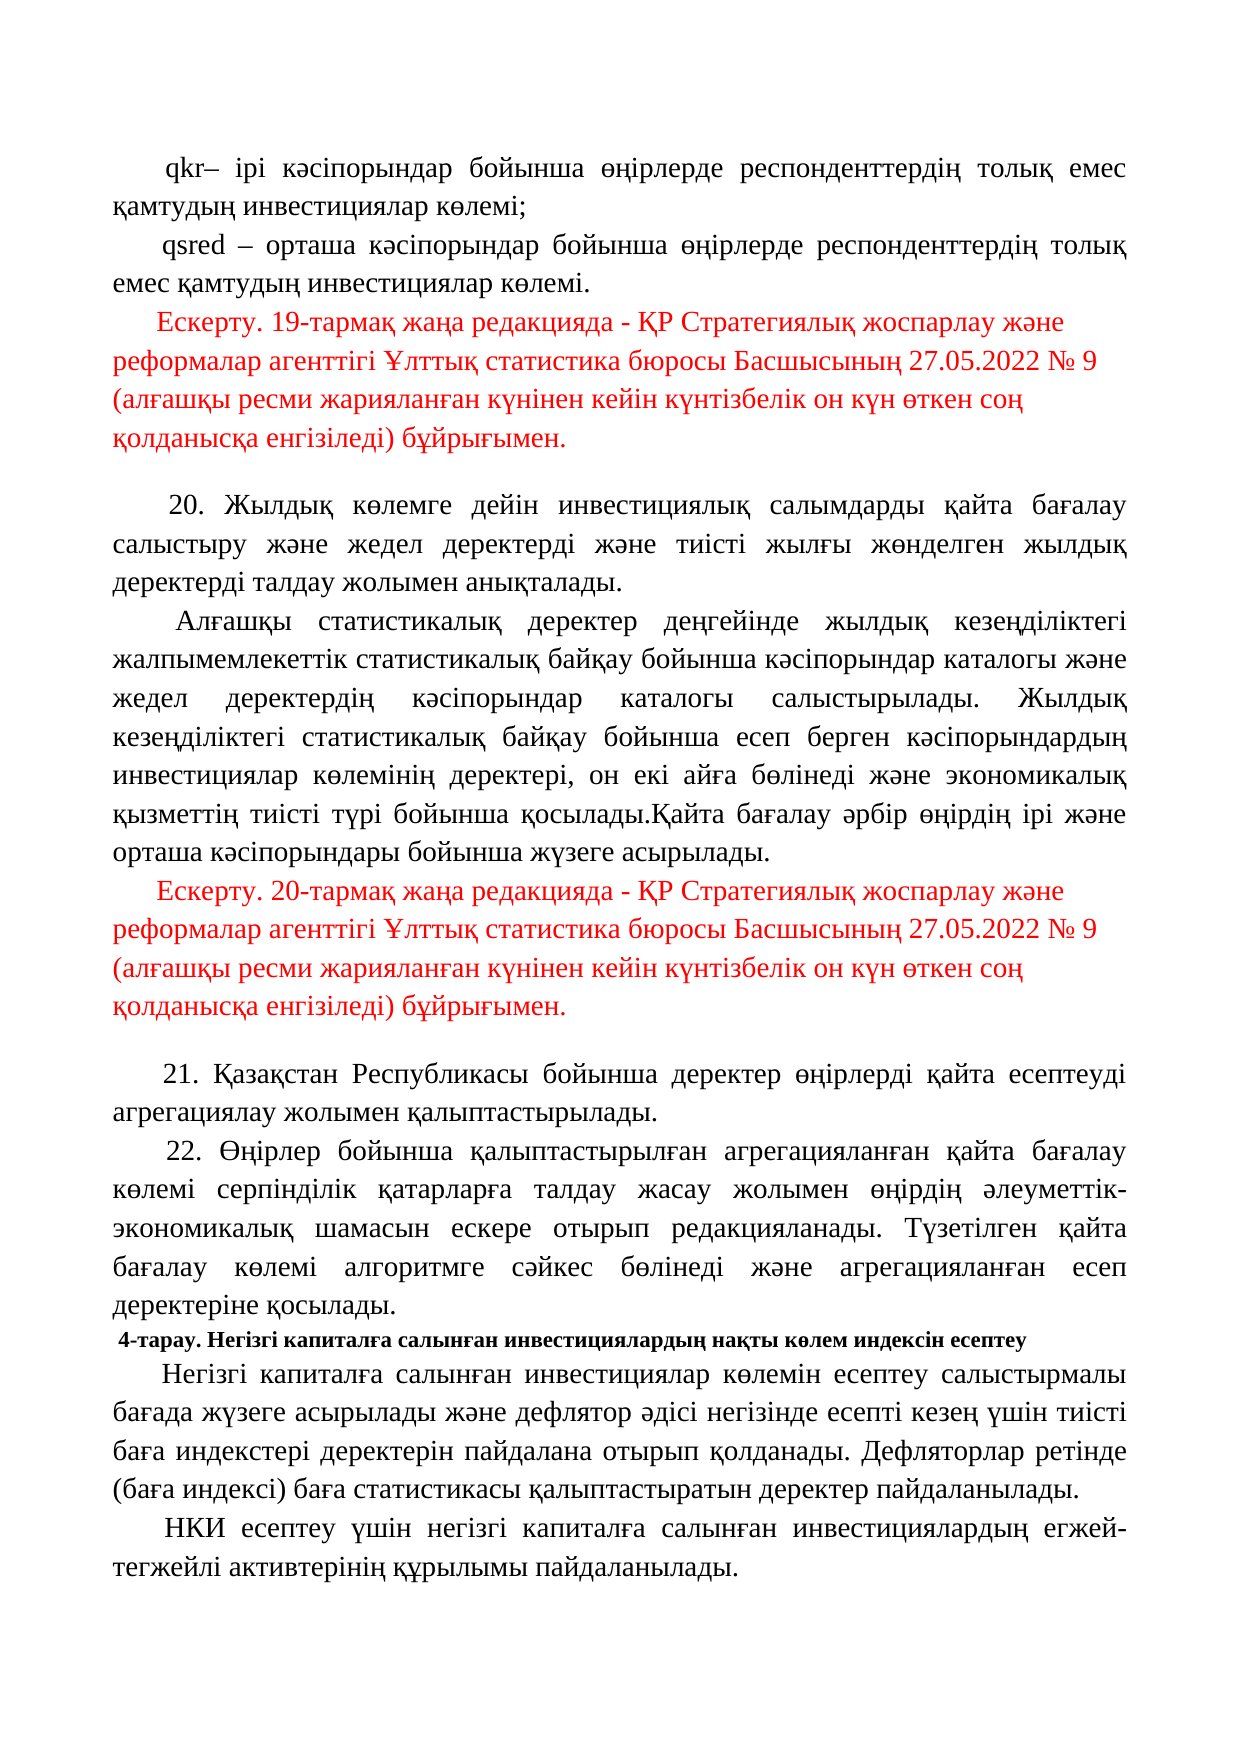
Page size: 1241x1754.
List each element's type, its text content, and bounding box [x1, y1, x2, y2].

text 21. Қазақстан Республикасы бойынша деректер өңірлерді қайта есептеуді агрегациялау жолымен қалыптастырылады. [112, 1056, 1128, 1128]
text Ескерту. 19-тармақ жаңа редакцияда - ҚР Стратегиялық жоспарлау және реформалар агенттігі Ұлттық статистика бюросы Басшысының 27.05.2022 № 9 (алғашқы ресми жарияланған күнінен кейін күнтізбелік он күн өткен соң қолданысқа енгізіледі) бұйрығымен. [112, 304, 1128, 483]
text НКИ есептеу үшін негізгі капиталға салынған инвестициялардың егжей-тегжейлі активтерінің құрылымы пайдаланылады. [112, 1510, 1128, 1582]
text Ескерту. 20-тармақ жаңа редакцияда - ҚР Стратегиялық жоспарлау және реформалар агенттігі Ұлттық статистика бюросы Басшысының 27.05.2022 № 9 (алғашқы ресми жарияланған күнінен кейін күнтізбелік он күн өткен соң қолданысқа енгізіледі) бұйрығымен. [112, 873, 1128, 1052]
text 20. Жылдық көлемге дейін инвестициялық салымдарды қайта бағалау салыстыру және жедел деректерді және тиісті жылғы жөнделген жылдық деректерді талдау жолымен анықталады. [112, 487, 1128, 598]
text Негізгі капиталға салынған инвестициялар көлемін есептеу салыстырмалы бағада жүзеге асырылады және дефлятор әдісі негізінде есепті кезең үшін тиісті баға индекстері деректерін пайдалана отырып қолданады. Дефляторлар ретінде (баға индексі) баға статистикасы қалыптастыратын деректер пайдаланылады. [112, 1356, 1128, 1505]
text qsred – орташа кәсіпорындар бойынша өңірлерде респонденттердің толық емес қамтудың инвестициялар көлемі. [112, 227, 1128, 299]
text 22. Өңірлер бойынша қалыптастырылған агрегацияланған қайта бағалау көлемі серпінділік қатарларға талдау жасау жолымен өңірдің әлеуметтік-экономикалық шамасын ескере отырып редакцияланады. Түзетілген қайта бағалау көлемі алгоритмге сәйкес бөлінеді және агрегацияланған есеп деректеріне қосылады. [112, 1133, 1128, 1321]
text qkr– ірі кәсіпорындар бойынша өңірлерде респонденттердің толық емес қамтудың инвестициялар көлемі; [112, 150, 1128, 222]
text 4-тарау. Негізгі капиталға салынған инвестициялардың нақты көлем индексін есептеу [112, 1326, 1128, 1352]
text Алғашқы статистикалық деректер деңгейінде жылдық кезеңділіктегі жалпымемлекеттік статистикалық байқау бойынша кәсіпорындар каталогы және жедел деректердің кәсіпорындар каталогы салыстырылады. Жылдық кезеңділіктегі статистикалық байқау бойынша есеп берген кәсіпорындардың инвестициялар көлемінің деректері, он екі айға бөлінеді және экономикалық қызметтің тиісті түрі бойынша қосылады.Қайта бағалау әрбір өңірдің ірі және орташа кәсіпорындары бойынша жүзеге асырылады. [112, 603, 1128, 868]
